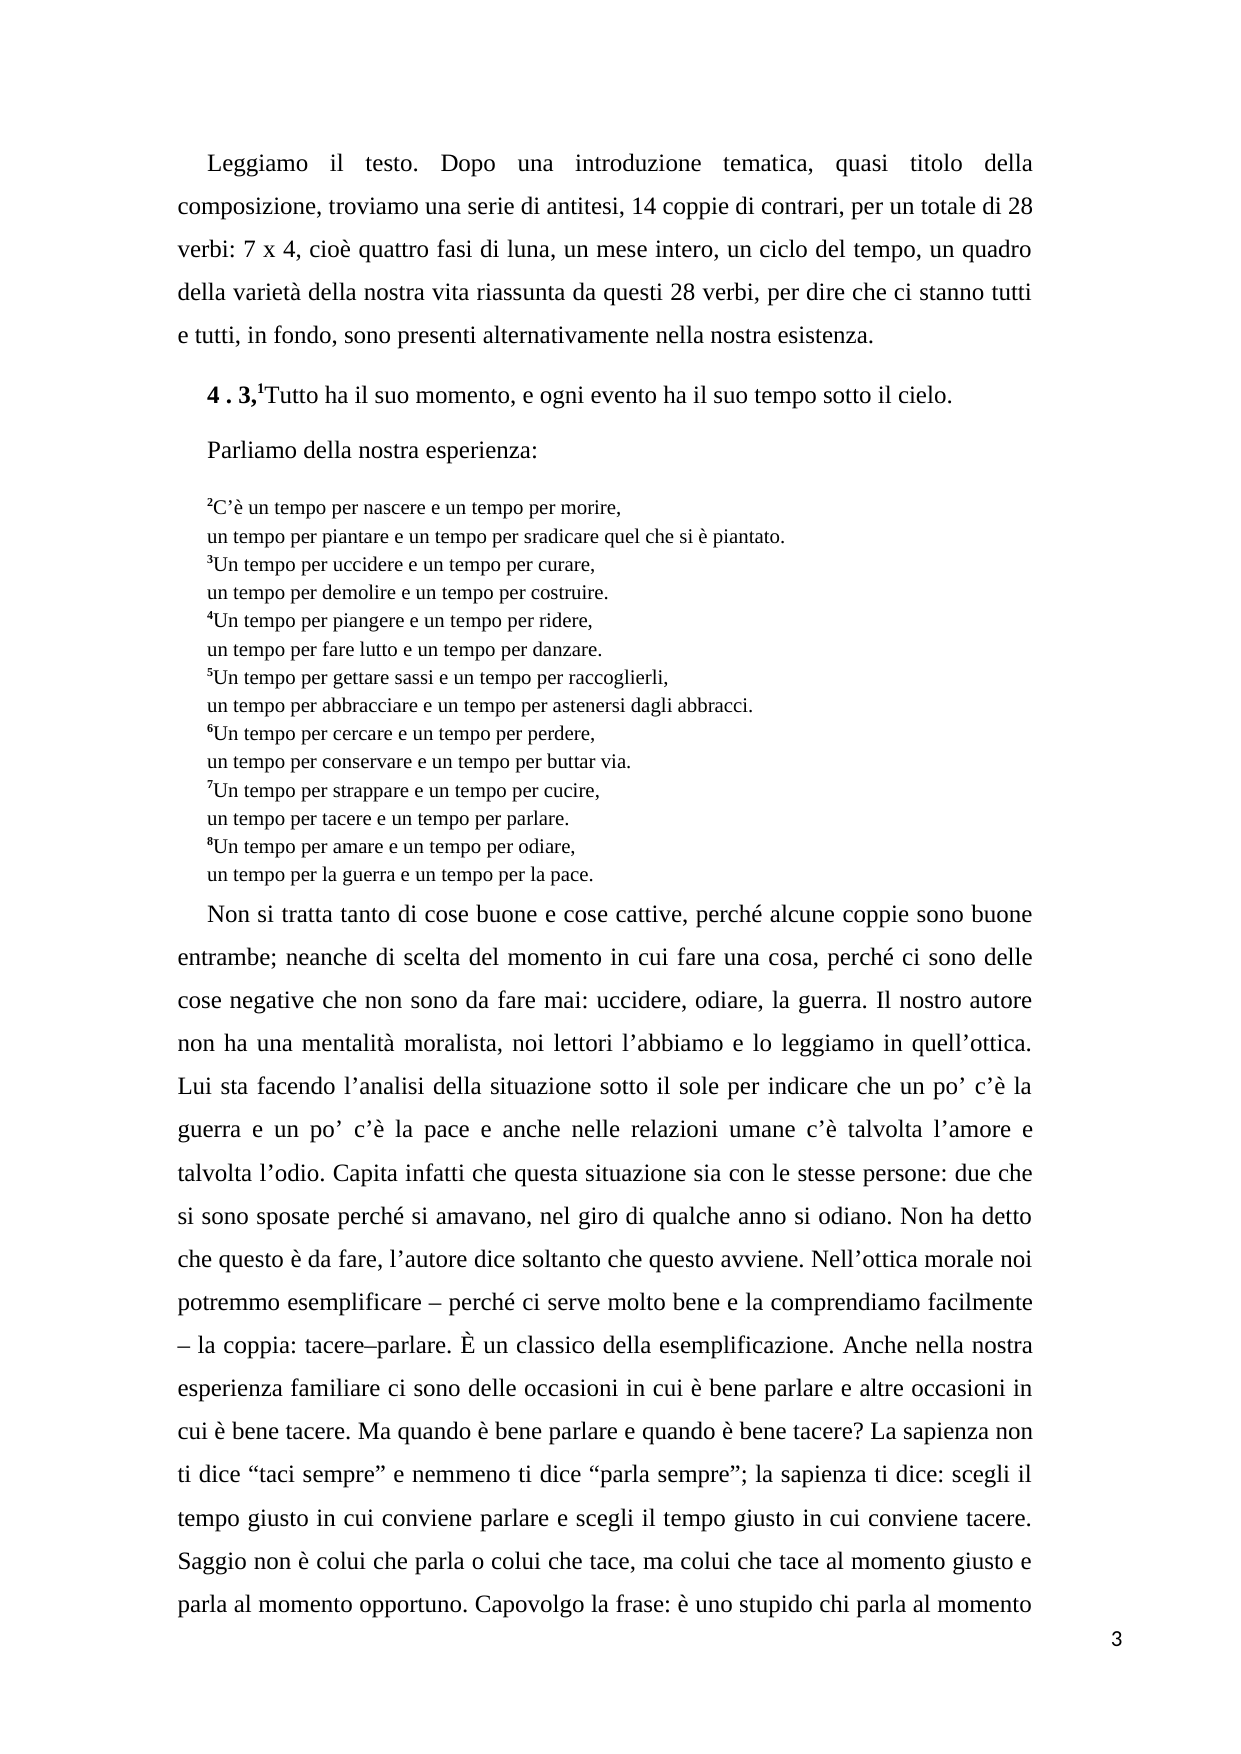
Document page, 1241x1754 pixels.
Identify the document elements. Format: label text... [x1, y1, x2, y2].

text 8Un tempo per amare e un tempo per odiare, [177, 834, 1034, 858]
text 6Un tempo per cercare e un tempo per perdere, [177, 721, 1034, 745]
text un tempo per piantare e un tempo per sradicare quel che si è piantato. [177, 523, 1034, 548]
text un tempo per la guerra e un tempo per la pace. [177, 862, 1034, 886]
text un tempo per abbracciare e un tempo per astenersi dagli abbracci. [177, 693, 1034, 717]
text 2C’è un tempo per nascere e un tempo per morire, [177, 495, 1034, 519]
text un tempo per tacere e un tempo per parlare. [177, 806, 1034, 830]
text 4Un tempo per piangere e un tempo per ridere, [177, 608, 1034, 632]
text un tempo per fare lutto e un tempo per danzare. [177, 636, 1034, 661]
text 4 . 3,1Tutto ha il suo momento, e ogni evento ha il suo tempo sotto il cielo. [177, 380, 1034, 409]
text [177, 899, 1034, 1618]
text un tempo per demolire e un tempo per costruire. [177, 580, 1034, 604]
text un tempo per conservare e un tempo per buttar via. [177, 749, 1034, 773]
text Leggiamo il testo. Dopo una introduzione tematica, quasi titolo della composizione, troviamo una serie di antitesi, 14 coppie di contrari, per un totale di 28 verbi: 7 x 4, cioè quattro fasi di luna, un mese intero, un ciclo del tempo, un quadro della varietà della nostra vita riassunta da questi 28 verbi, per dire che ci stanno tutti e tutti, in fondo, sono presenti alternativamente nella nostra esistenza. [177, 148, 1034, 349]
text 7Un tempo per strappare e un tempo per cucire, [177, 778, 1034, 802]
text 5Un tempo per gettare sassi e un tempo per raccoglierli, [177, 665, 1034, 689]
text 3Un tempo per uccidere e un tempo per curare, [177, 552, 1034, 576]
text Parliamo della nostra esperienza: [177, 436, 1034, 464]
